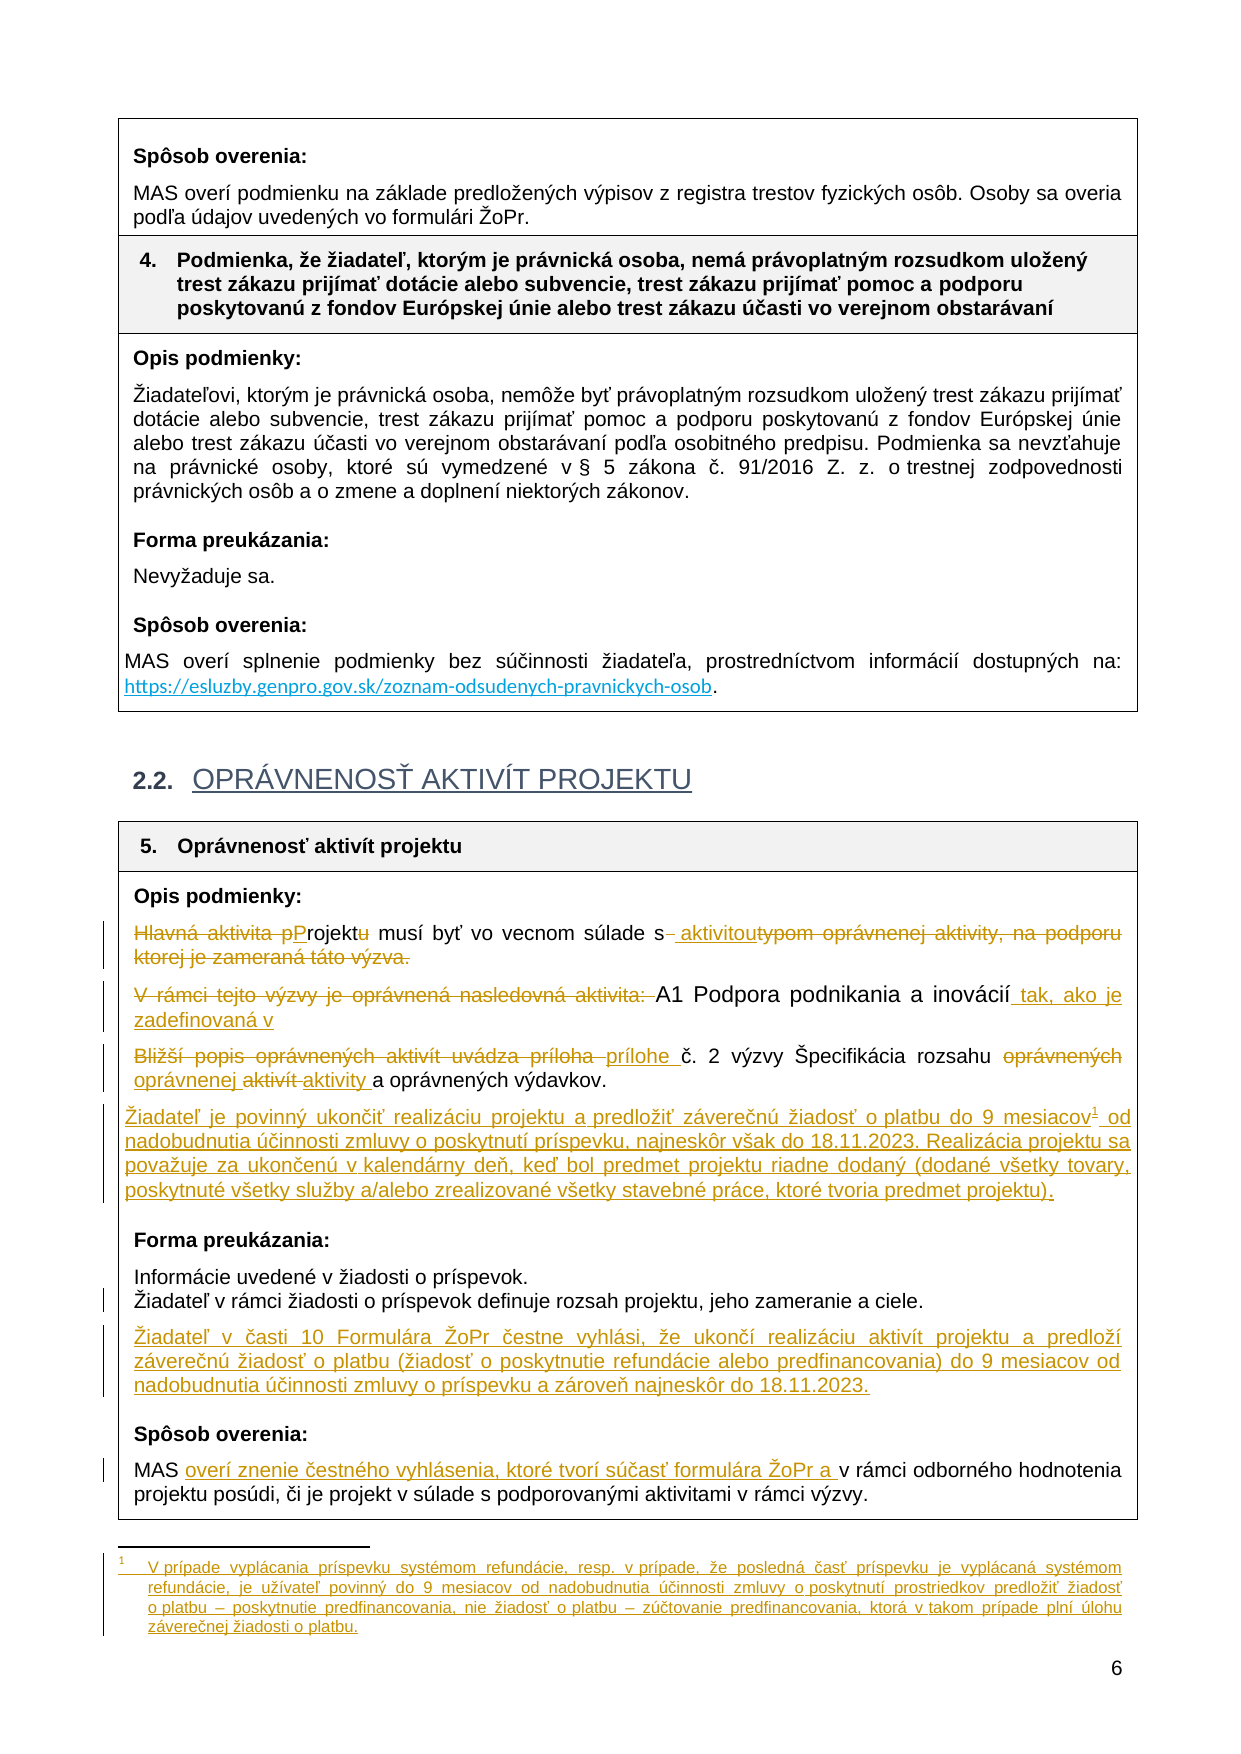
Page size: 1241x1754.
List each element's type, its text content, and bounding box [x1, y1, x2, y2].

table_cell Opis podmienky: rojekt musí byť vo vecnom súlade s č. 2 výzvy Špecifikácia rozsahu a oprávnených výdavkov. Forma preukázania: Informácie uvedené v žiadosti o príspevok. Žiadateľ v rámci žiadosti o príspevok definuje rozsah projektu, jeho zameranie a ciele. Spôsob overenia: MAS v rámci odborného hodnotenia projektu posúdi, či je projekt v súlade s podporovanými aktivitami v rámci výzvy. [119, 872, 1137, 1519]
table_header Oprávnenosť aktivít projektu [119, 822, 1137, 871]
table_cell Opis podmienky: Žiadateľovi, ktorým je právnická osoba, nemôže byť právoplatným rozsudkom uložený trest zákazu prijímať dotácie alebo subvencie, trest zákazu prijímať pomoc a podporu poskytovanú z fondov Európskej únie alebo trest zákazu účasti vo verejnom obstarávaní podľa osobitného predpisu. Podmienka sa nevzťahuje na právnické osoby, ktoré sú vymedzené v § 5 zákona č. 91/2016 Z. z. o trestnej zodpovednosti právnických osôb a o zmene a doplnení niektorých zákonov. Forma preukázania: Nevyžaduje sa. Spôsob overenia: MAS overí splnenie podmienky bez súčinnosti žiadateľa, prostredníctvom informácií dostupných na: https://esluzby.genpro.gov.sk/zoznam-odsudenych-pravnickych-osob. [119, 334, 1137, 711]
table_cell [119, 119, 1137, 235]
subtitle Oprávnenosť aktivít projektu [132, 762, 1122, 796]
table_cell Podmienka, že žiadateľ, ktorým je právnická osoba, nemá právoplatným rozsudkom uložený trest zákazu prijímať dotácie alebo subvencie, trest zákazu prijímať pomoc a podporu poskytovanú z fondov Európskej únie alebo trest zákazu účasti vo verejnom obstarávaní [119, 236, 1137, 333]
